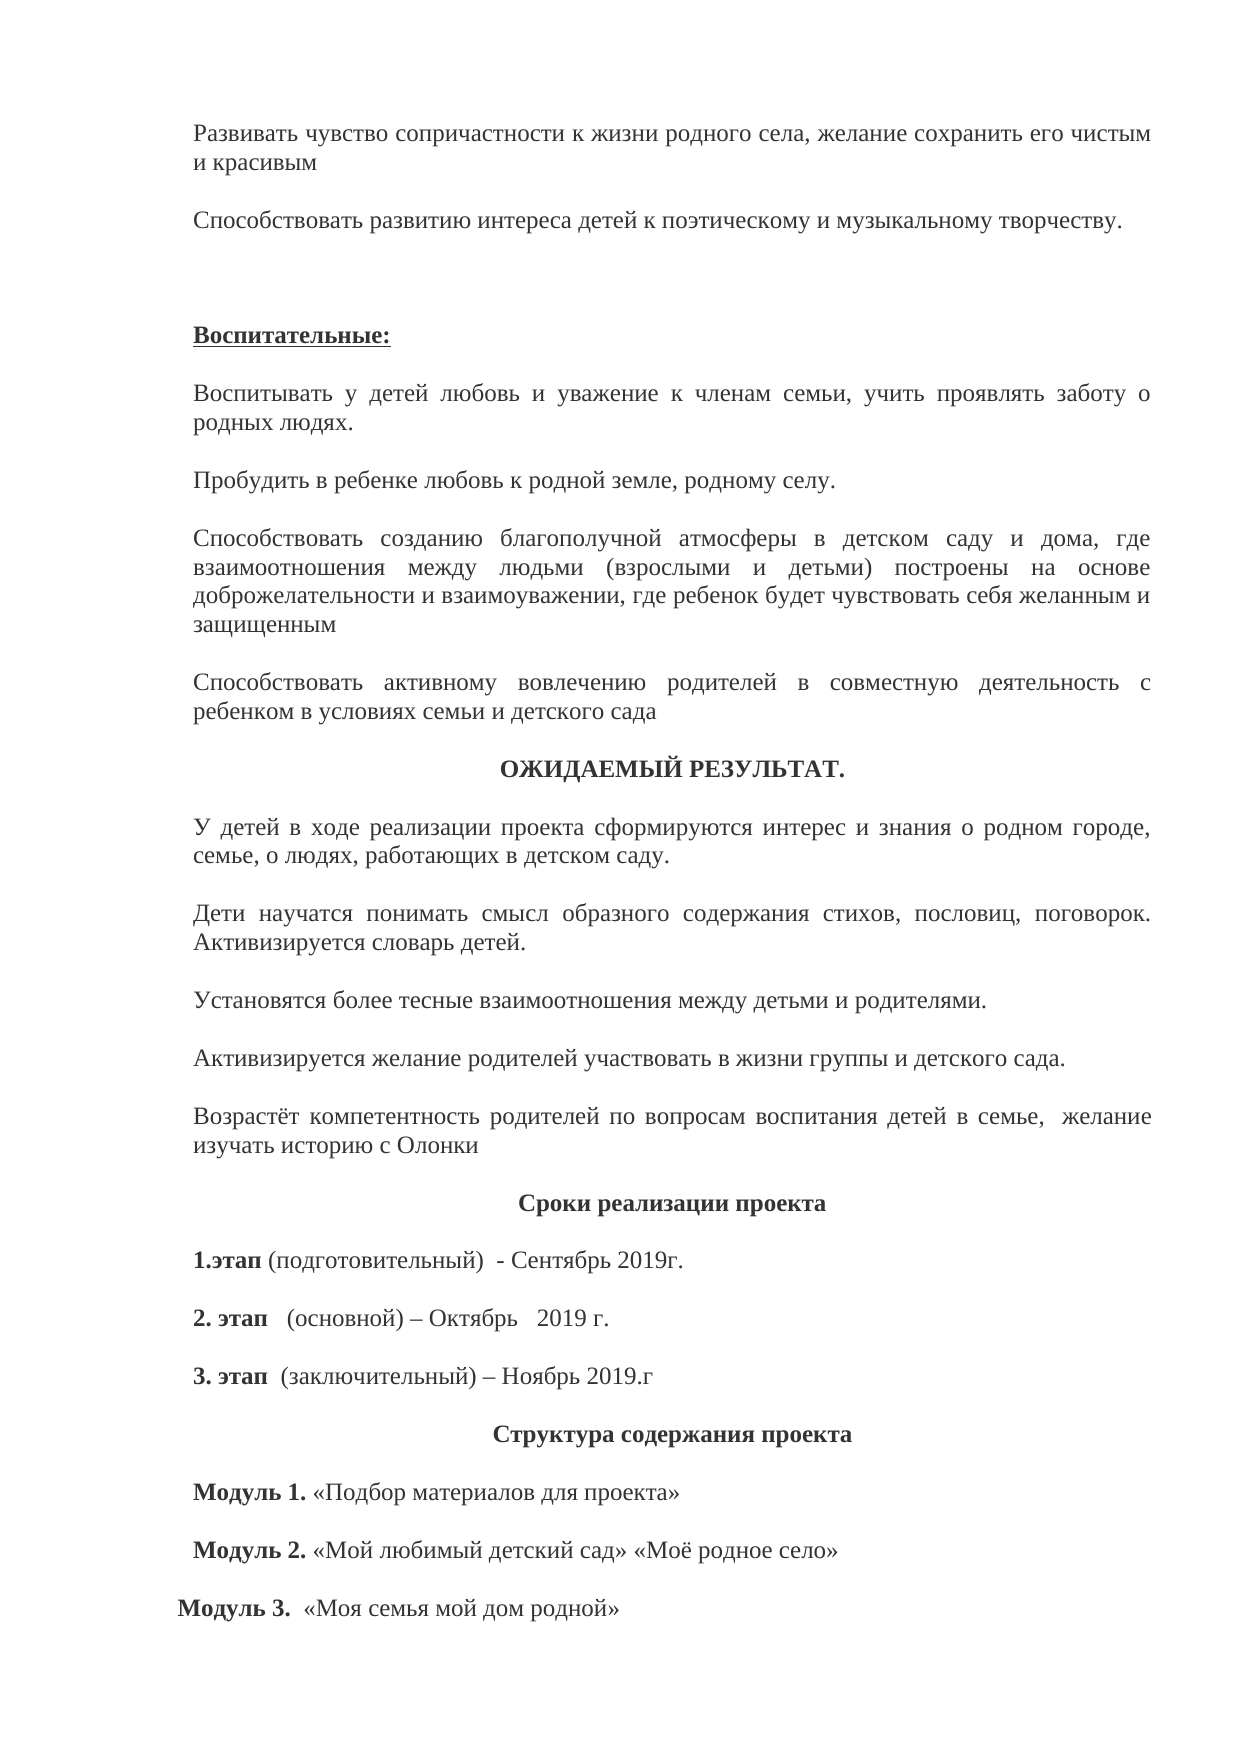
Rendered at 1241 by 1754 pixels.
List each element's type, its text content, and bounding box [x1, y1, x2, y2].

text Воспитательные: [193, 321, 1152, 349]
text Способствовать активному вовлечению родителей в совместную деятельность с ребенком в условиях семьи и детского сада [193, 667, 1152, 725]
text Структура содержания проекта [193, 1419, 1152, 1448]
text У детей в ходе реализации проекта сформируются интерес и знания о родном городе, семье, о людях, работающих в детском саду. [193, 812, 1152, 869]
text Пробудить в ребенке любовь к родной земле, родному селу. [193, 465, 1152, 494]
text Сроки реализации проекта [193, 1188, 1152, 1216]
text Возрастёт компетентность родителей по вопросам воспитания детей в семье, желание изучать историю с Олонки [193, 1101, 1152, 1158]
text Модуль 1. «Подбор материалов для проекта» [193, 1477, 1152, 1506]
text Воспитывать у детей любовь и уважение к членам семьи, учить проявлять заботу о родных людях. [193, 378, 1152, 436]
text Развивать чувство сопричастности к жизни родного села, желание сохранить его чистым и красивым [193, 118, 1152, 176]
text Установятся более тесные взаимоотношения между детьми и родителями. [193, 985, 1152, 1014]
text 1.этап (подготовительный) - Сентябрь 2019г. [193, 1246, 1152, 1274]
text Модуль 2. «Мой любимый детский сад» «Моё родное село» [193, 1535, 1152, 1564]
text ОЖИДАЕМЫЙ РЕЗУЛЬТАТ. [193, 754, 1152, 783]
text Модуль 3. «Моя семья мой дом родной» [177, 1593, 1152, 1622]
text Способствовать развитию интереса детей к поэтическому и музыкальному творчеству. [193, 205, 1152, 233]
text 2. этап (основной) – Октябрь 2019 г. [193, 1303, 1152, 1332]
text Способствовать созданию благополучной атмосферы в детском саду и дома, где взаимоотношения между людьми (взрослыми и детьми) построены на основе доброжелательности и взаимоуважении, где ребенок будет чувствовать себя желанным и защищенным [193, 523, 1152, 638]
text 3. этап (заключительный) – Ноябрь 2019.г [193, 1361, 1152, 1390]
text Активизируется желание родителей участвовать в жизни группы и детского сада. [193, 1043, 1152, 1072]
text Дети научатся понимать смысл образного содержания стихов, пословиц, поговорок. Активизируется словарь детей. [193, 898, 1152, 956]
